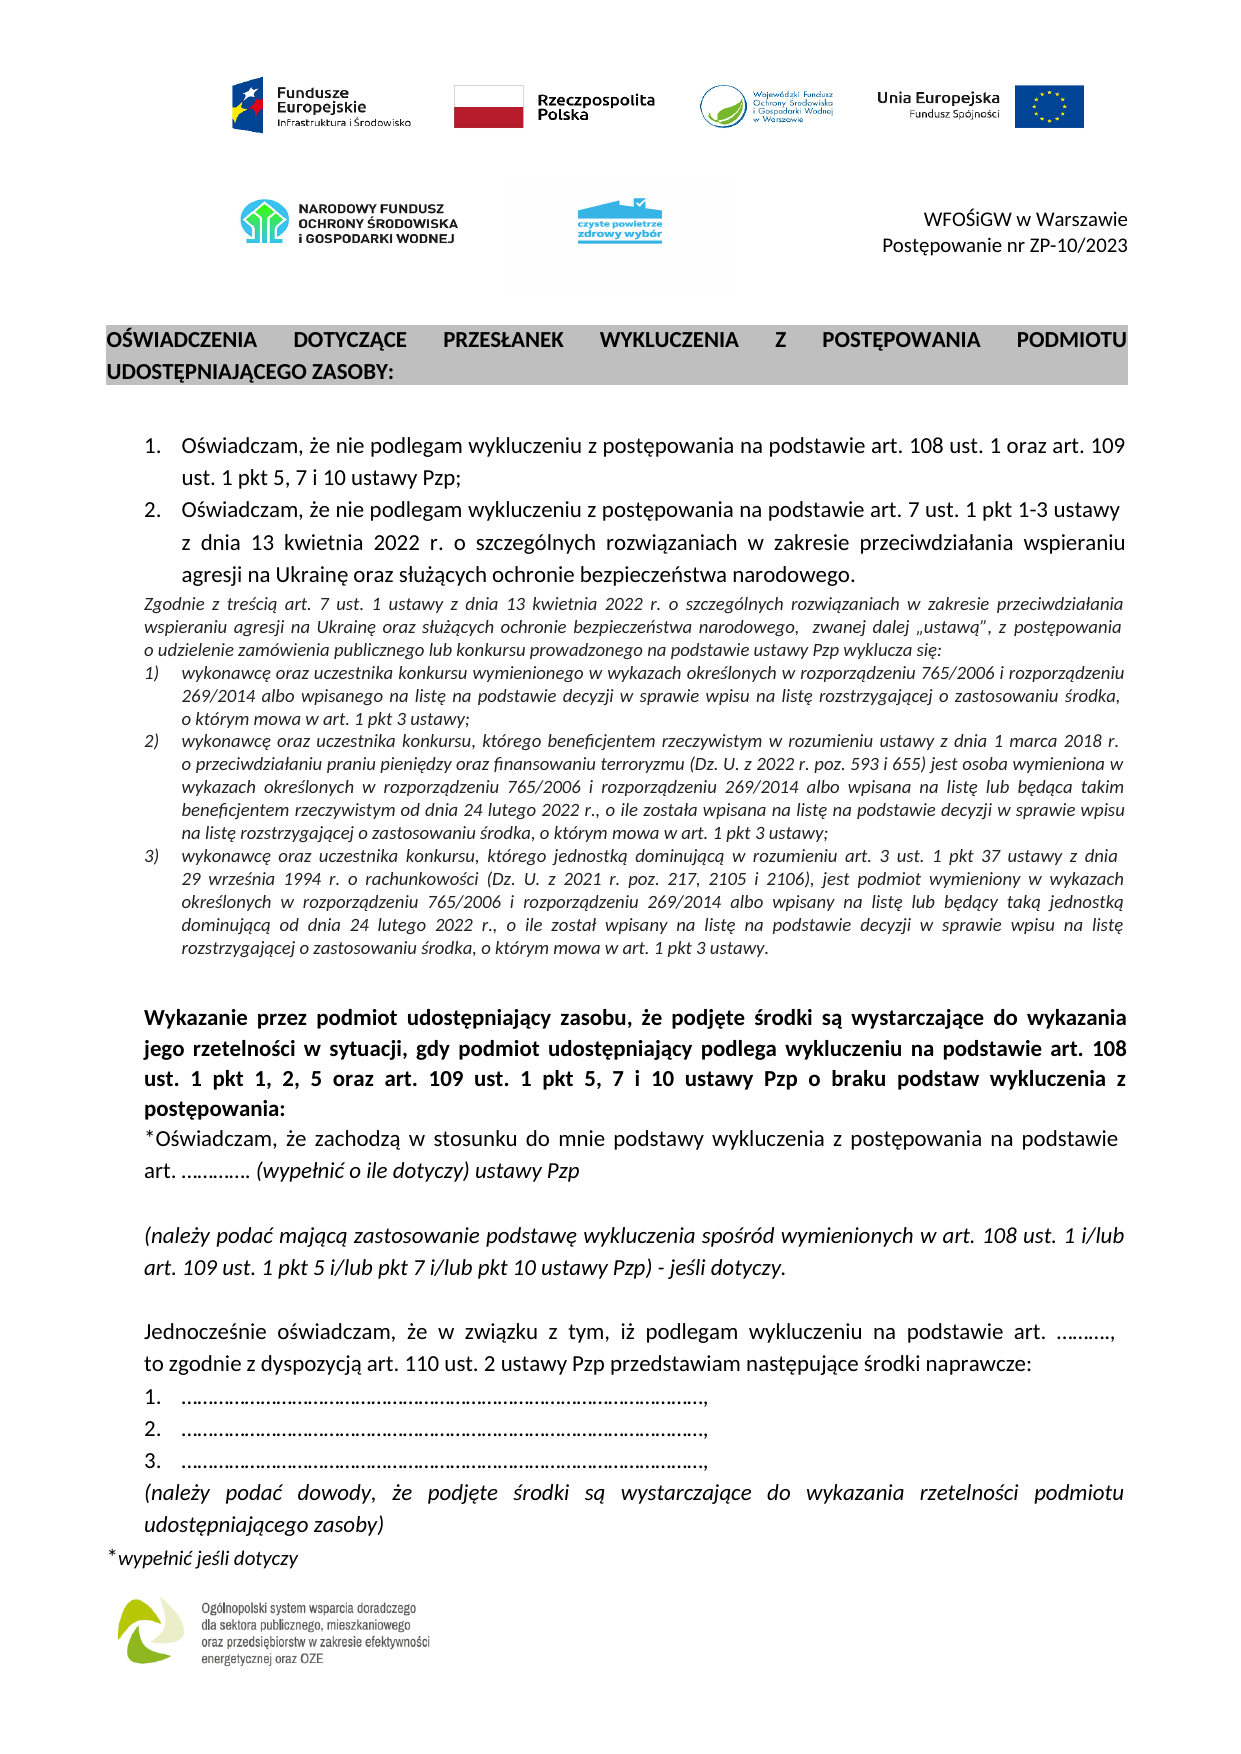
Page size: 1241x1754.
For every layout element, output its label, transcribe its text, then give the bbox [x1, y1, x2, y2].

list ………………………………………………………………………………………, [144, 1382, 1128, 1410]
list Oświadczam, że nie podlegam wykluczeniu z postępowania na podstawie art. 108 ust. 1 oraz art. 109 ust. 1 pkt 5, 7 i 10 ustawy Pzp; [144, 431, 1128, 491]
picture [106, 1573, 446, 1681]
list wykonawcę oraz uczestnika konkursu wymienionego w wykazach określonych w rozporządzeniu 765/2006 i rozporządzeniu 269/2014 albo wpisanego na listę na podstawie decyzji w sprawie wpisu na listę rozstrzygającej o zastosowaniu środka, o którym mowa w art. 1 pkt 3 ustawy; [144, 661, 1128, 729]
text *Oświadczam, że zachodzą w stosunku do mnie podstawy wykluczenia z postępowania na podstawie art. …………. (wypełnić o ile dotyczy) ustawy Pzp [144, 1124, 1128, 1184]
text OŚWIADCZENIA DOTYCZĄCE PRZESŁANEK WYKLUCZENIA Z POSTĘPOWANIA PODMIOTU UDOSTĘPNIAJĄCEGO ZASOBY: [106, 325, 1128, 385]
text (należy podać mającą zastosowanie podstawę wykluczenia spośród wymienionych w art. 108 ust. 1 i/lub art. 109 ust. 1 pkt 5 i/lub pkt 7 i/lub pkt 10 ustawy Pzp) - jeśli dotyczy. [144, 1221, 1128, 1281]
text Jednocześnie oświadczam, że w związku z tym, iż podlegam wykluczeniu na podstawie art. ………., to zgodnie z dyspozycją art. 110 ust. 2 ustawy Pzp przedstawiam następujące środki naprawcze: [144, 1317, 1128, 1378]
text *wypełnić jeśli dotyczy [106, 1543, 1128, 1571]
list wykonawcę oraz uczestnika konkursu, którego jednostką dominującą w rozumieniu art. 3 ust. 1 pkt 37 ustawy z dnia 29 września 1994 r. o rachunkowości (Dz. U. z 2021 r. poz. 217, 2105 i 2106), jest podmiot wymieniony w wykazach określonych w rozporządzeniu 765/2006 i rozporządzeniu 269/2014 albo wpisany na listę lub będący taką jednostką dominującą od dnia 24 lutego 2022 r., o ile został wpisany na listę na podstawie decyzji w sprawie wpisu na listę rozstrzygającej o zastosowaniu środka, o którym mowa w art. 1 pkt 3 ustawy. [144, 844, 1128, 959]
text (należy podać dowody, że podjęte środki są wystarczające do wykazania rzetelności podmiotu udostępniającego zasoby) [144, 1478, 1128, 1538]
text Wykazanie przez podmiot udostępniający zasobu, że podjęte środki są wystarczające do wykazania jego rzetelności w sytuacji, gdy podmiot udostępniający podlega wykluczeniu na podstawie art. 108 ust. 1 pkt 1, 2, 5 oraz art. 109 ust. 1 pkt 5, 7 i 10 ustawy Pzp o braku podstaw wykluczenia z postępowania: [144, 1003, 1128, 1122]
list ………………………………………………………………………………………, [144, 1414, 1128, 1442]
list wykonawcę oraz uczestnika konkursu, którego beneficjentem rzeczywistym w rozumieniu ustawy z dnia 1 marca 2018 r. o przeciwdziałaniu praniu pieniędzy oraz finansowaniu terroryzmu (Dz. U. z 2022 r. poz. 593 i 655) jest osoba wymieniona w wykazach określonych w rozporządzeniu 765/2006 i rozporządzeniu 269/2014 albo wpisana na listę lub będąca takim beneficjentem rzeczywistym od dnia 24 lutego 2022 r., o ile została wpisana na listę na podstawie decyzji w sprawie wpisu na listę rozstrzygającej o zastosowaniu środka, o którym mowa w art. 1 pkt 3 ustawy; [144, 729, 1128, 844]
list ………………………………………………………………………………………, [144, 1446, 1128, 1474]
picture [186, 29, 1129, 290]
list Oświadczam, że nie podlegam wykluczeniu z postępowania na podstawie art. 7 ust. 1 pkt 1-3 ustawy z dnia 13 kwietnia 2022 r. o szczególnych rozwiązaniach w zakresie przeciwdziałania wspieraniu agresji na Ukrainę oraz służących ochronie bezpieczeństwa narodowego. [144, 496, 1128, 588]
text Zgodnie z treścią art. 7 ust. 1 ustawy z dnia 13 kwietnia 2022 r. o szczególnych rozwiązaniach w zakresie przeciwdziałania wspieraniu agresji na Ukrainę oraz służących ochronie bezpieczeństwa narodowego, zwanej dalej „ustawą”, z postępowania o udzielenie zamówienia publicznego lub konkursu prowadzonego na podstawie ustawy Pzp wyklucza się: [144, 592, 1128, 661]
